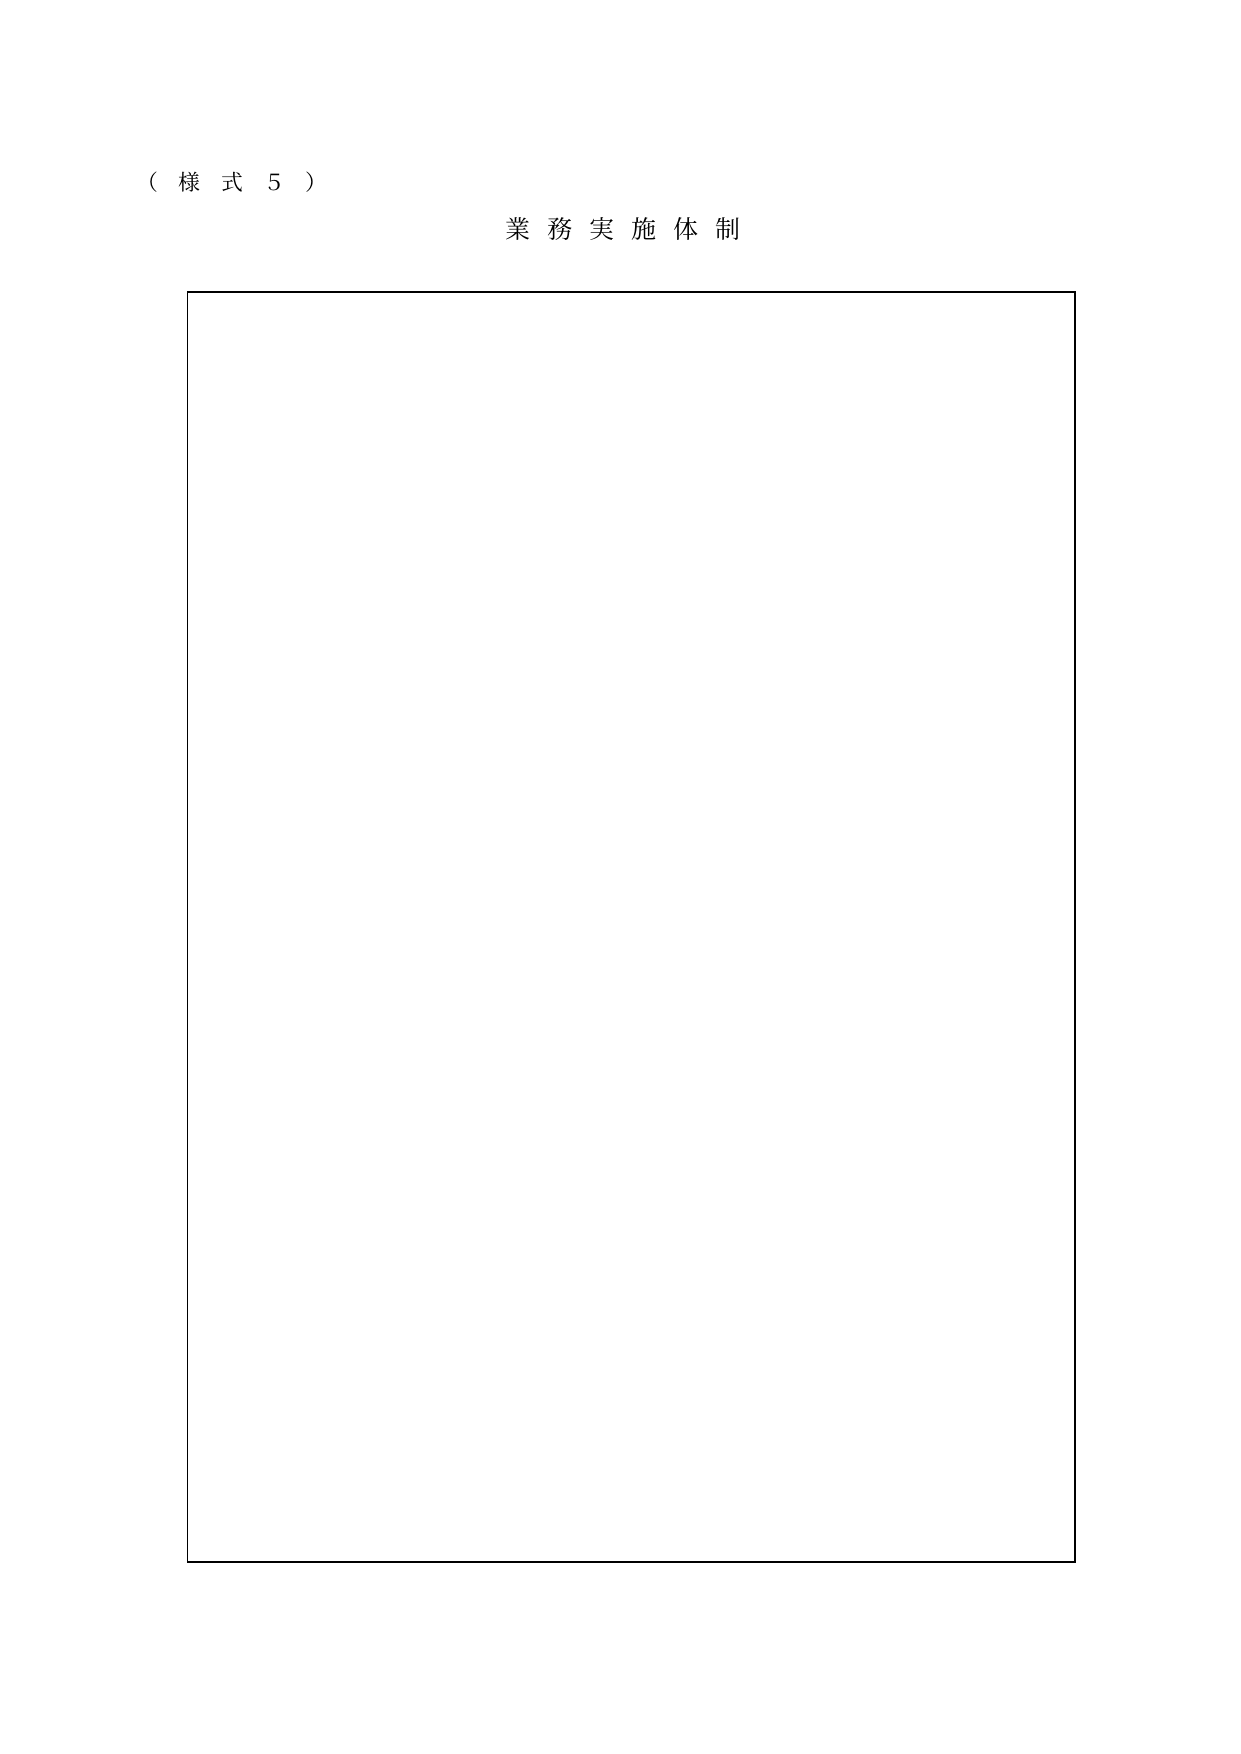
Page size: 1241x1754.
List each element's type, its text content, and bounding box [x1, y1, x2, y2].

text （様式５） [137, 165, 1126, 196]
text 業務実施体制 [137, 196, 1126, 259]
